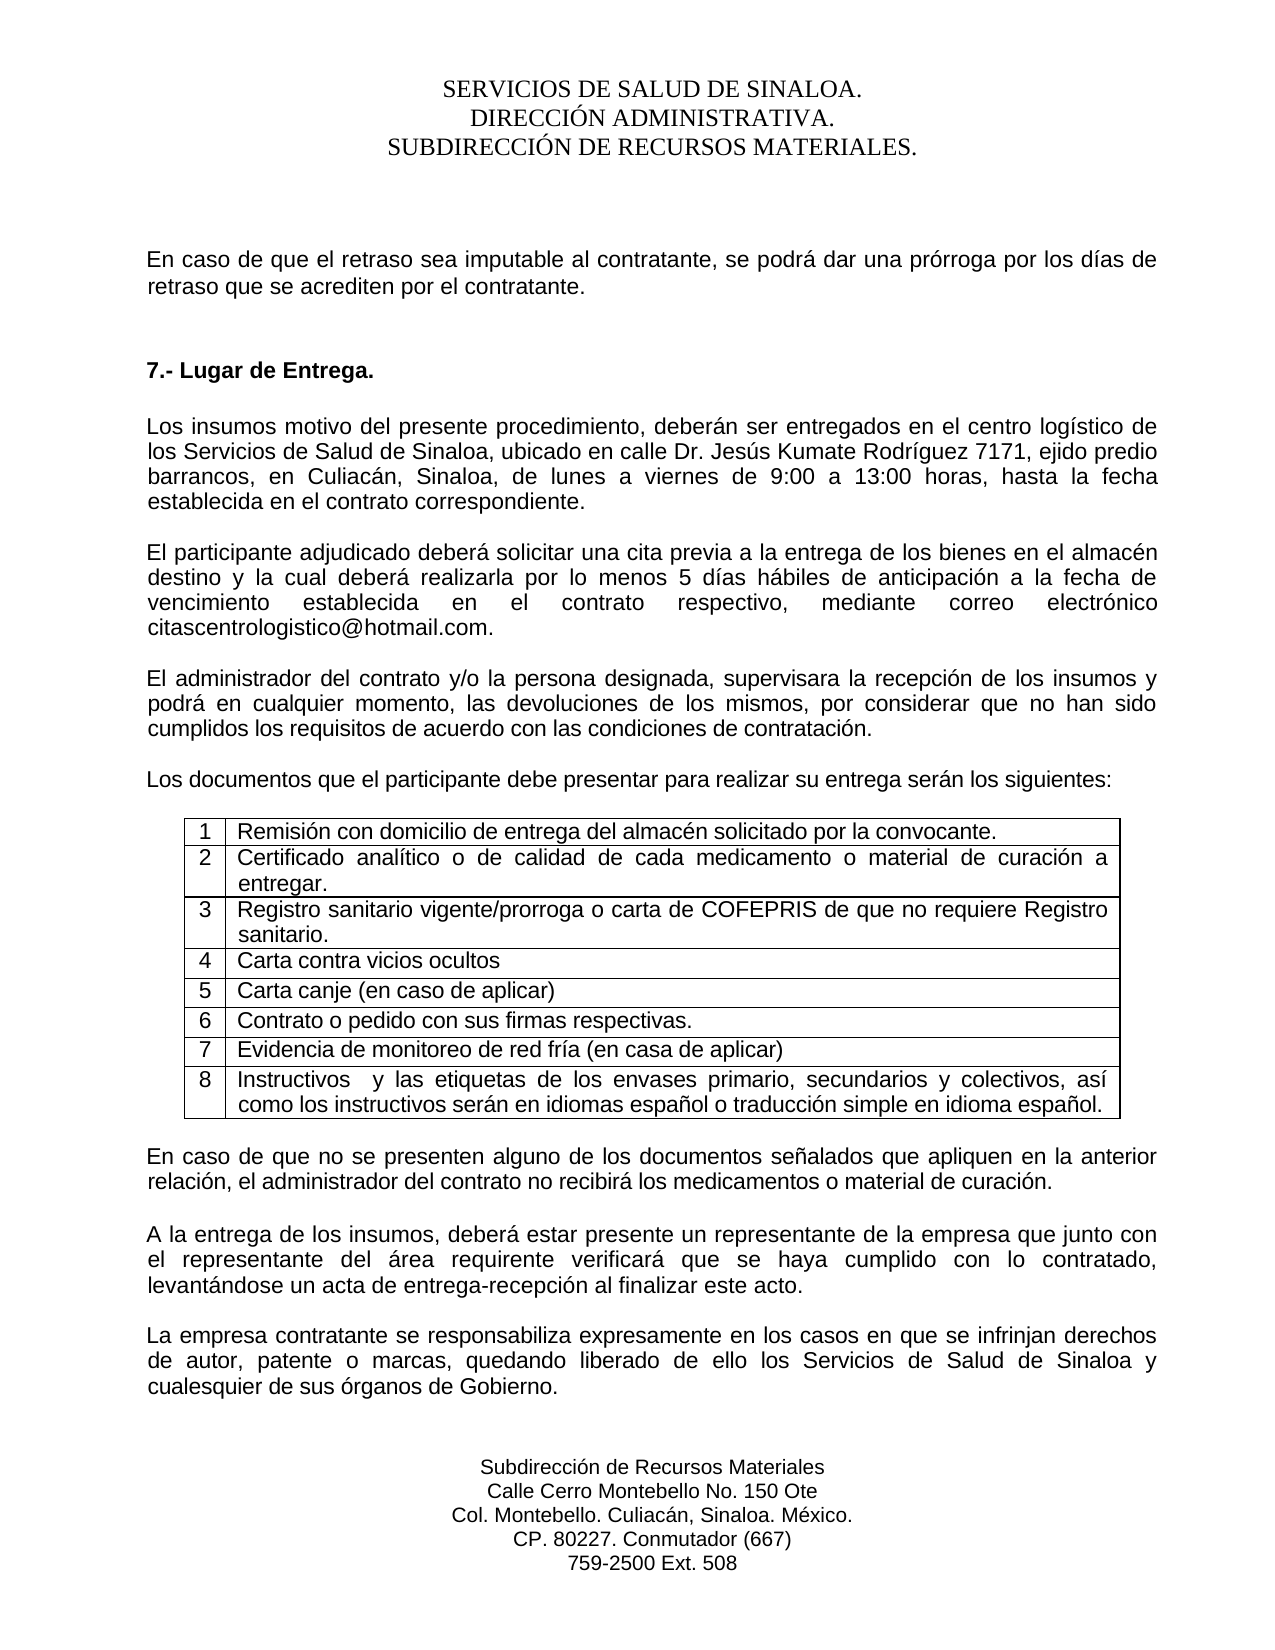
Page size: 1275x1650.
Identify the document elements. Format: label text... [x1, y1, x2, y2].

table_header Remisión con domicilio de entrega del almacén solicitado por la convocante. [226, 819, 1119, 845]
table_cell 4 [185, 949, 225, 977]
text En caso de que no se presenten alguno de los documentos señalados que apliquen en la anterior relación, el administrador del contrato no recibirá los medicamentos o material de curación. [146, 1144, 1158, 1194]
table_header 1 [185, 819, 225, 845]
table_cell 6 [185, 1008, 225, 1037]
table_cell Registro sanitario vigente/prorroga o carta de COFEPRIS de que no requiere Registro sanitario. [226, 898, 1119, 948]
text 7.- Lugar de Entrega. [146, 357, 1158, 383]
text Los documentos que el participante debe presentar para realizar su entrega serán los siguientes: [146, 767, 1158, 792]
table_cell 2 [185, 846, 225, 896]
table_cell 5 [185, 979, 225, 1007]
table_cell Instructivos y las etiquetas de los envases primario, secundarios y colectivos, así como los instructivos serán en idiomas español o traducción simple en idioma español. [226, 1067, 1119, 1118]
table_cell Certificado analítico o de calidad de cada medicamento o material de curación a entregar. [226, 846, 1119, 896]
table_cell Contrato o pedido con sus firmas respectivas. [226, 1008, 1119, 1037]
table_cell Evidencia de monitoreo de red fría (en casa de aplicar) [226, 1038, 1119, 1066]
table_cell 3 [185, 898, 225, 948]
text A la entrega de los insumos, deberá estar presente un representante de la empresa que junto con el representante del área requirente verificará que se haya cumplido con lo contratado, levantándose un acta de entrega-recepción al finalizar este acto. [146, 1223, 1158, 1298]
table_cell 8 [185, 1067, 225, 1118]
table_cell Carta canje (en caso de aplicar) [226, 979, 1119, 1007]
table_cell Carta contra vicios ocultos [226, 949, 1119, 977]
text El participante adjudicado deberá solicitar una cita previa a la entrega de los bienes en el almacén destino y la cual deberá realizarla por lo menos 5 días hábiles de anticipación a la fecha de vencimiento establecida en el contrato respectivo, mediante correo electrónico citascentrologistico@hotmail.com. [146, 540, 1158, 641]
text El administrador del contrato y/o la persona designada, supervisara la recepción de los insumos y podrá en cualquier momento, las devoluciones de los mismos, por considerar que no han sido cumplidos los requisitos de acuerdo con las condiciones de contratación. [146, 666, 1158, 742]
text La empresa contratante se responsabiliza expresamente en los casos en que se infrinjan derechos de autor, patente o marcas, quedando liberado de ello los Servicios de Salud de Sinaloa y cualesquier de sus órganos de Gobierno. [146, 1324, 1158, 1399]
text Los insumos motivo del presente procedimiento, deberán ser entregados en el centro logístico de los Servicios de Salud de Sinaloa, ubicado en calle Dr. Jesús Kumate Rodríguez 7171, ejido predio barrancos, en Culiacán, Sinaloa, de lunes a viernes de 9:00 a 13:00 horas, hasta la fecha establecida en el contrato correspondiente. [146, 414, 1158, 514]
text En caso de que el retraso sea imputable al contratante, se podrá dar una prórroga por los días de retraso que se acrediten por el contratante. [146, 247, 1158, 299]
table_cell 7 [185, 1038, 225, 1066]
